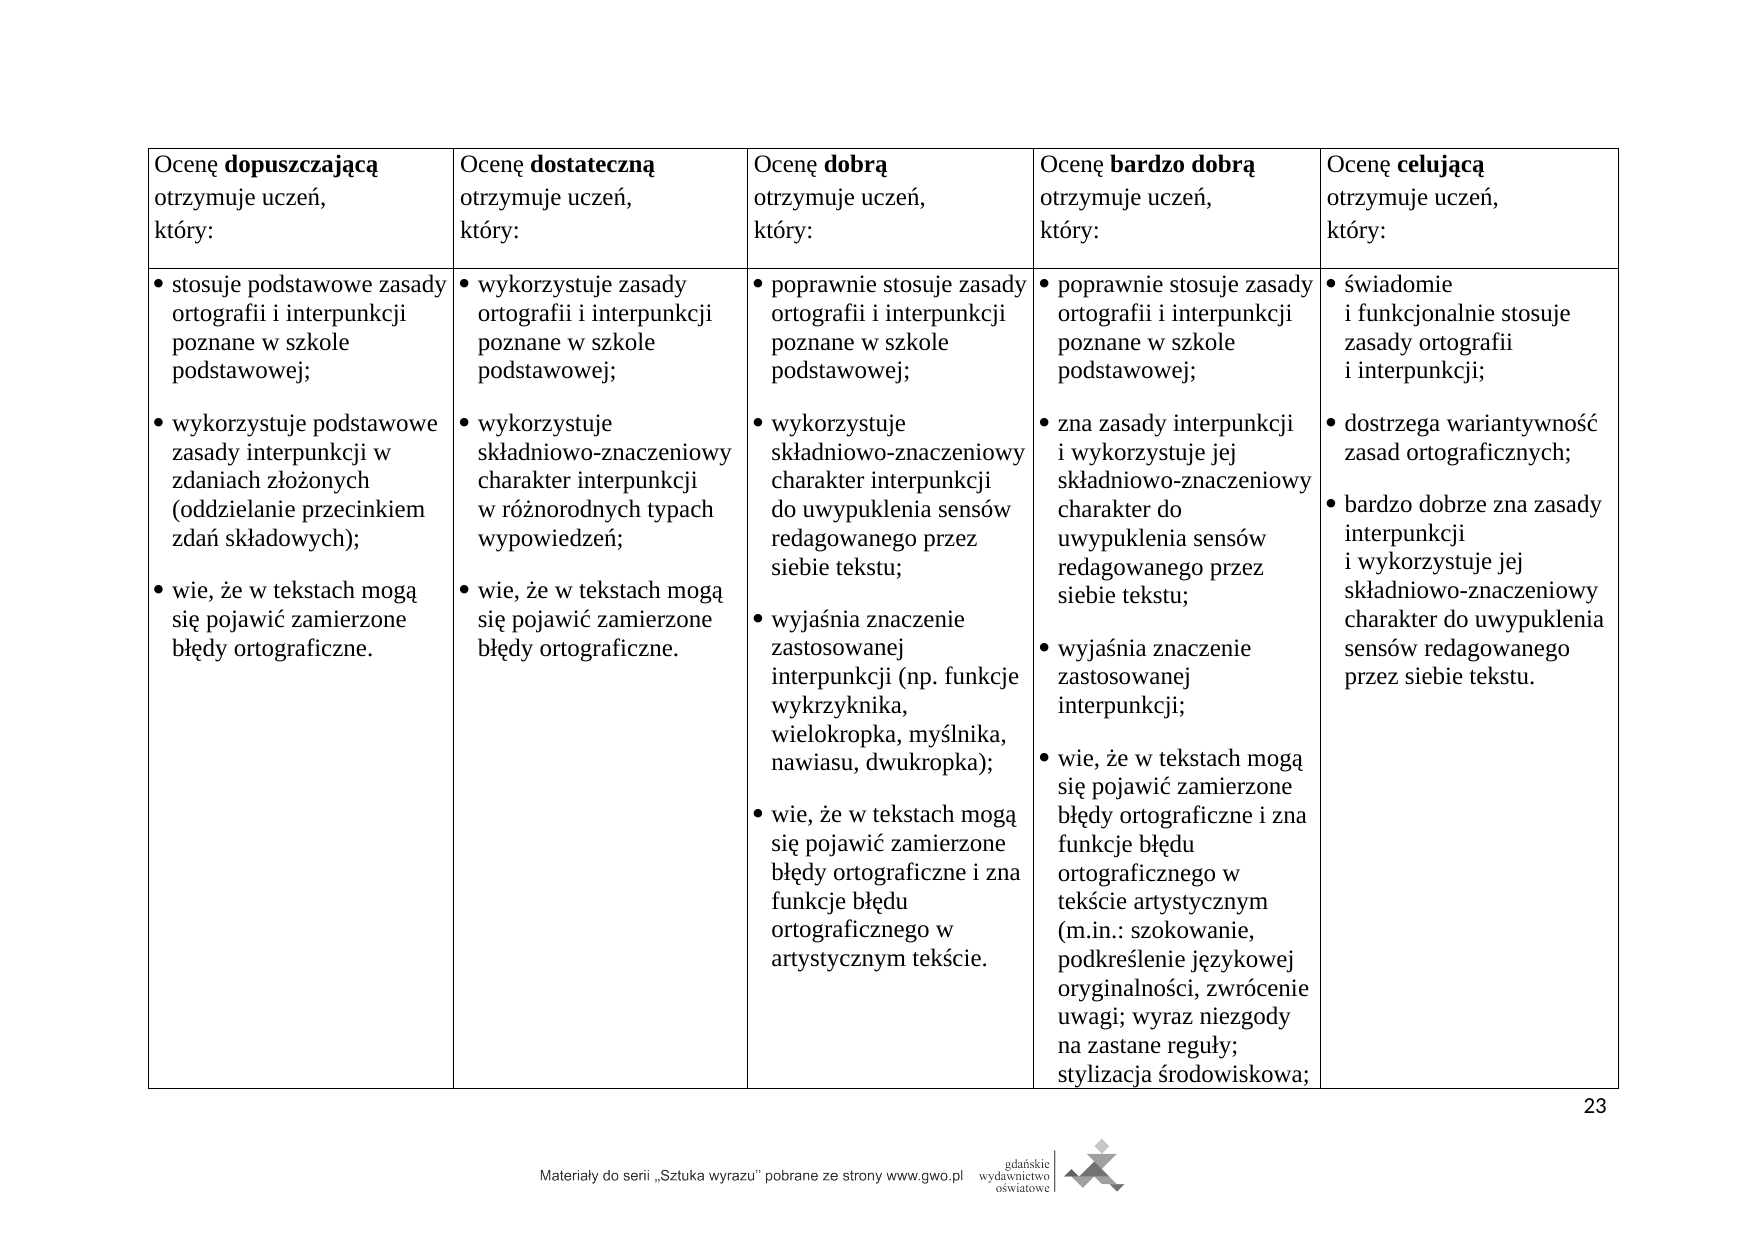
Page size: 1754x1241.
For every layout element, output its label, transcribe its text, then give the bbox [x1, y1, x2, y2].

table_cell Ocenę dobrą otrzymuje uczeń, który: [748, 149, 1033, 268]
table_cell Ocenę dopuszczającą otrzymuje uczeń, który: [149, 149, 453, 268]
table_cell Ocenę celującą otrzymuje uczeń, który: [1321, 149, 1618, 268]
picture [540, 1138, 1125, 1192]
table_cell Ocenę bardzo dobrą otrzymuje uczeń, który: [1034, 149, 1320, 268]
table_cell Ocenę dostateczną otrzymuje uczeń, który: [454, 149, 747, 268]
